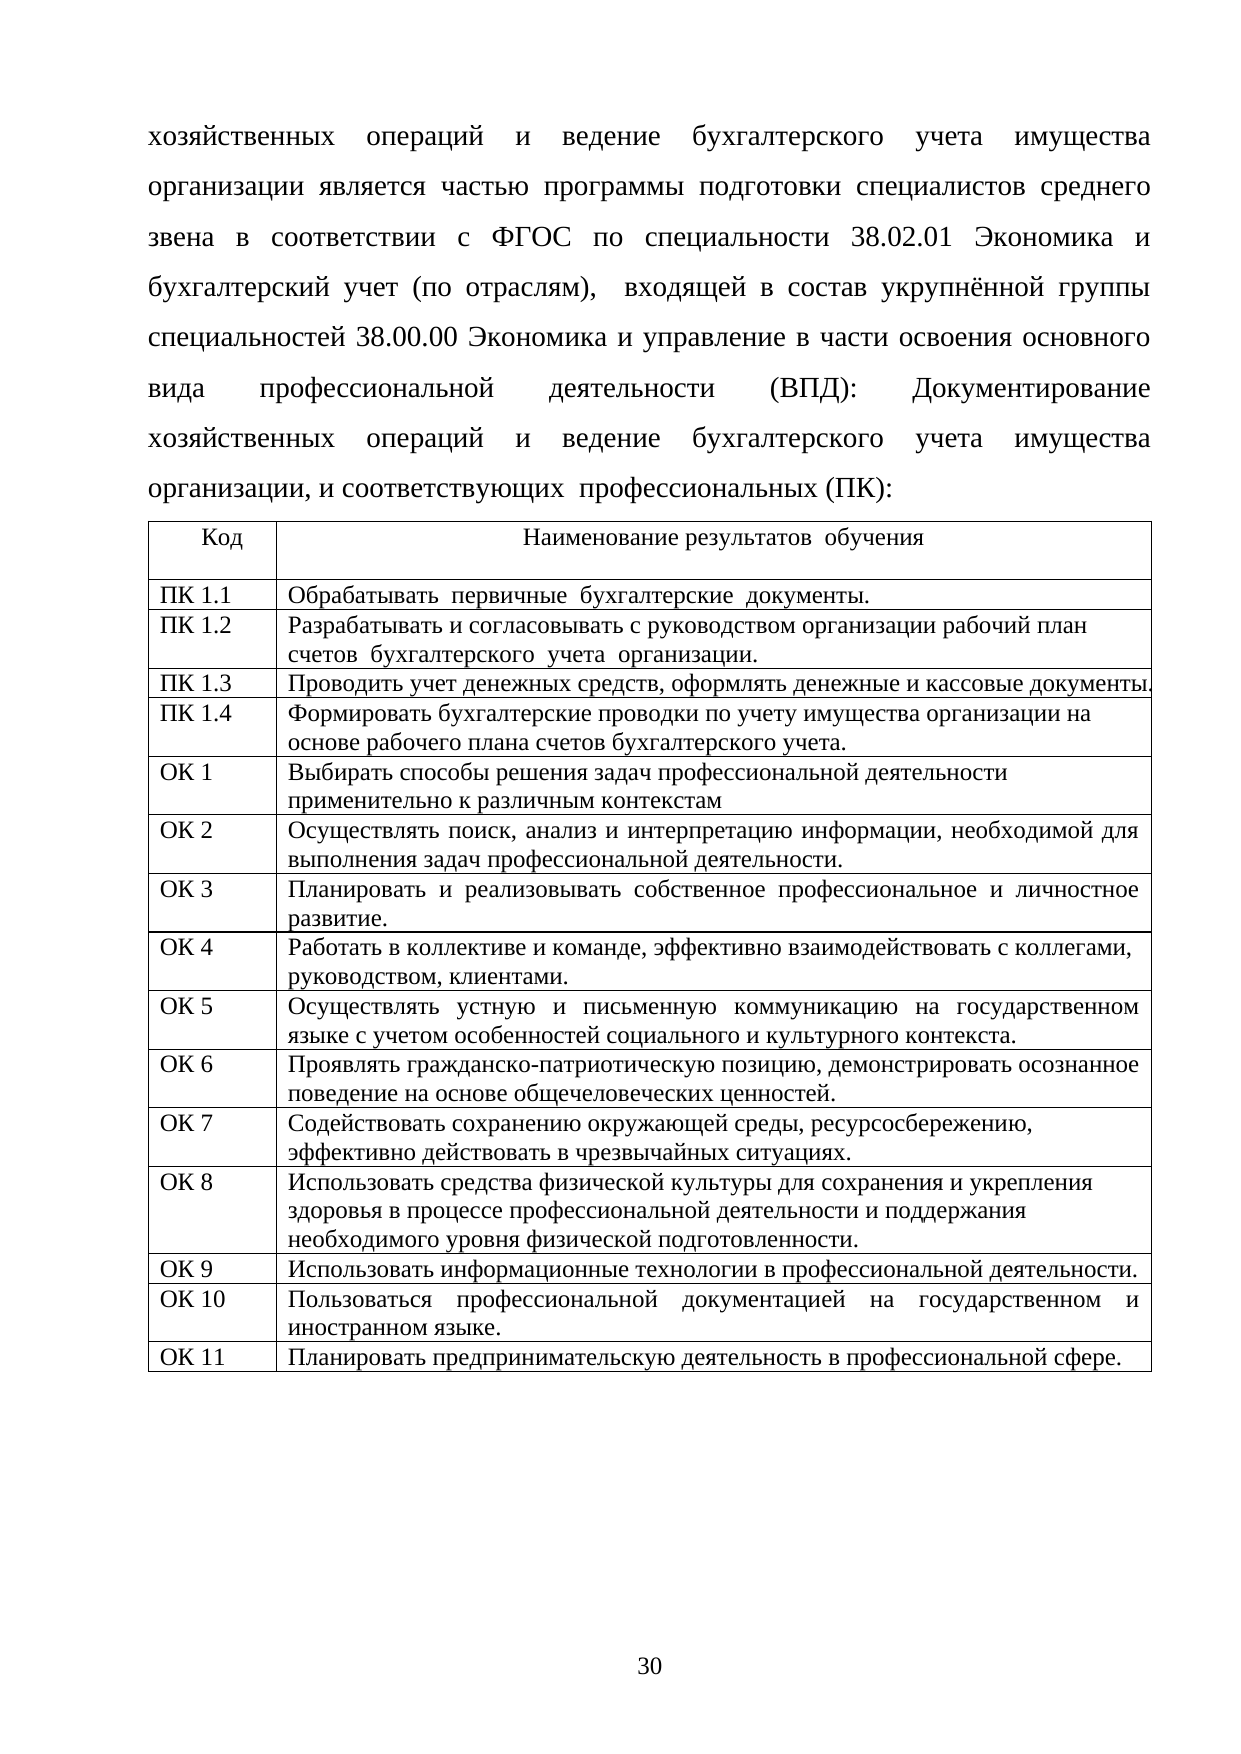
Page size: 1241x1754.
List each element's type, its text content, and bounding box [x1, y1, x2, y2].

table_cell ОК 6 [149, 1050, 276, 1107]
table_cell ОК 10 [149, 1284, 276, 1341]
table_cell Пользоваться профессиональной документацией на государственном и иностранном языке. [277, 1284, 1151, 1341]
table_cell ПК 1.3 [149, 669, 276, 697]
table_cell Планировать и реализовывать собственное профессиональное и личностное развитие. [277, 874, 1151, 931]
table_cell Обрабатывать первичные бухгалтерские документы. [277, 580, 1151, 609]
table_cell ОК 3 [149, 874, 276, 931]
table_cell ОК 9 [149, 1254, 276, 1283]
table_cell Разрабатывать и согласовывать с руководством организации рабочий план счетов бухгалтерского учета организации. [277, 610, 1151, 667]
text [148, 118, 1152, 504]
table_cell ОК 1 [149, 757, 276, 814]
table_cell ОК 2 [149, 815, 276, 873]
table_cell ПК 1.4 [149, 698, 276, 756]
table_cell Проводить учет денежных средств, оформлять денежные и кассовые документы. [277, 669, 1151, 697]
table_cell Выбирать способы решения задач профессиональной деятельности применительно к различным контекстам [277, 757, 1151, 814]
table_cell Планировать предпринимательскую деятельность в профессиональной сфере. [277, 1342, 1151, 1371]
table_cell ОК 7 [149, 1108, 276, 1166]
table_cell Осуществлять устную и письменную коммуникацию на государственном языке с учетом особенностей социального и культурного контекста. [277, 991, 1151, 1048]
table_cell Работать в коллективе и команде, эффективно взаимодействовать с коллегами, руководством, клиентами. [277, 933, 1151, 990]
table_cell ОК 8 [149, 1167, 276, 1253]
table_cell Проявлять гражданско-патриотическую позицию, демонстрировать осознанное поведение на основе общечеловеческих ценностей. [277, 1050, 1151, 1107]
table_cell Содействовать сохранению окружающей среды, ресурсосбережению, эффективно действовать в чрезвычайных ситуациях. [277, 1108, 1151, 1166]
table_header Наименование результатов обучения [277, 522, 1151, 579]
table_cell Использовать средства физической культуры для сохранения и укрепления здоровья в процессе профессиональной деятельности и поддержания необходимого уровня физической подготовленности. [277, 1167, 1151, 1253]
table_cell ПК 1.2 [149, 610, 276, 667]
table_cell Осуществлять поиск, анализ и интерпретацию информации, необходимой для выполнения задач профессиональной деятельности. [277, 815, 1151, 873]
table_header Код [149, 522, 276, 579]
table_cell Формировать бухгалтерские проводки по учету имущества организации на основе рабочего плана счетов бухгалтерского учета. [277, 698, 1151, 756]
table_cell ОК 11 [149, 1342, 276, 1371]
table_cell ОК 4 [149, 933, 276, 990]
table_cell Использовать информационные технологии в профессиональной деятельности. [277, 1254, 1151, 1283]
table_cell ПК 1.1 [149, 580, 276, 609]
table_cell ОК 5 [149, 991, 276, 1048]
